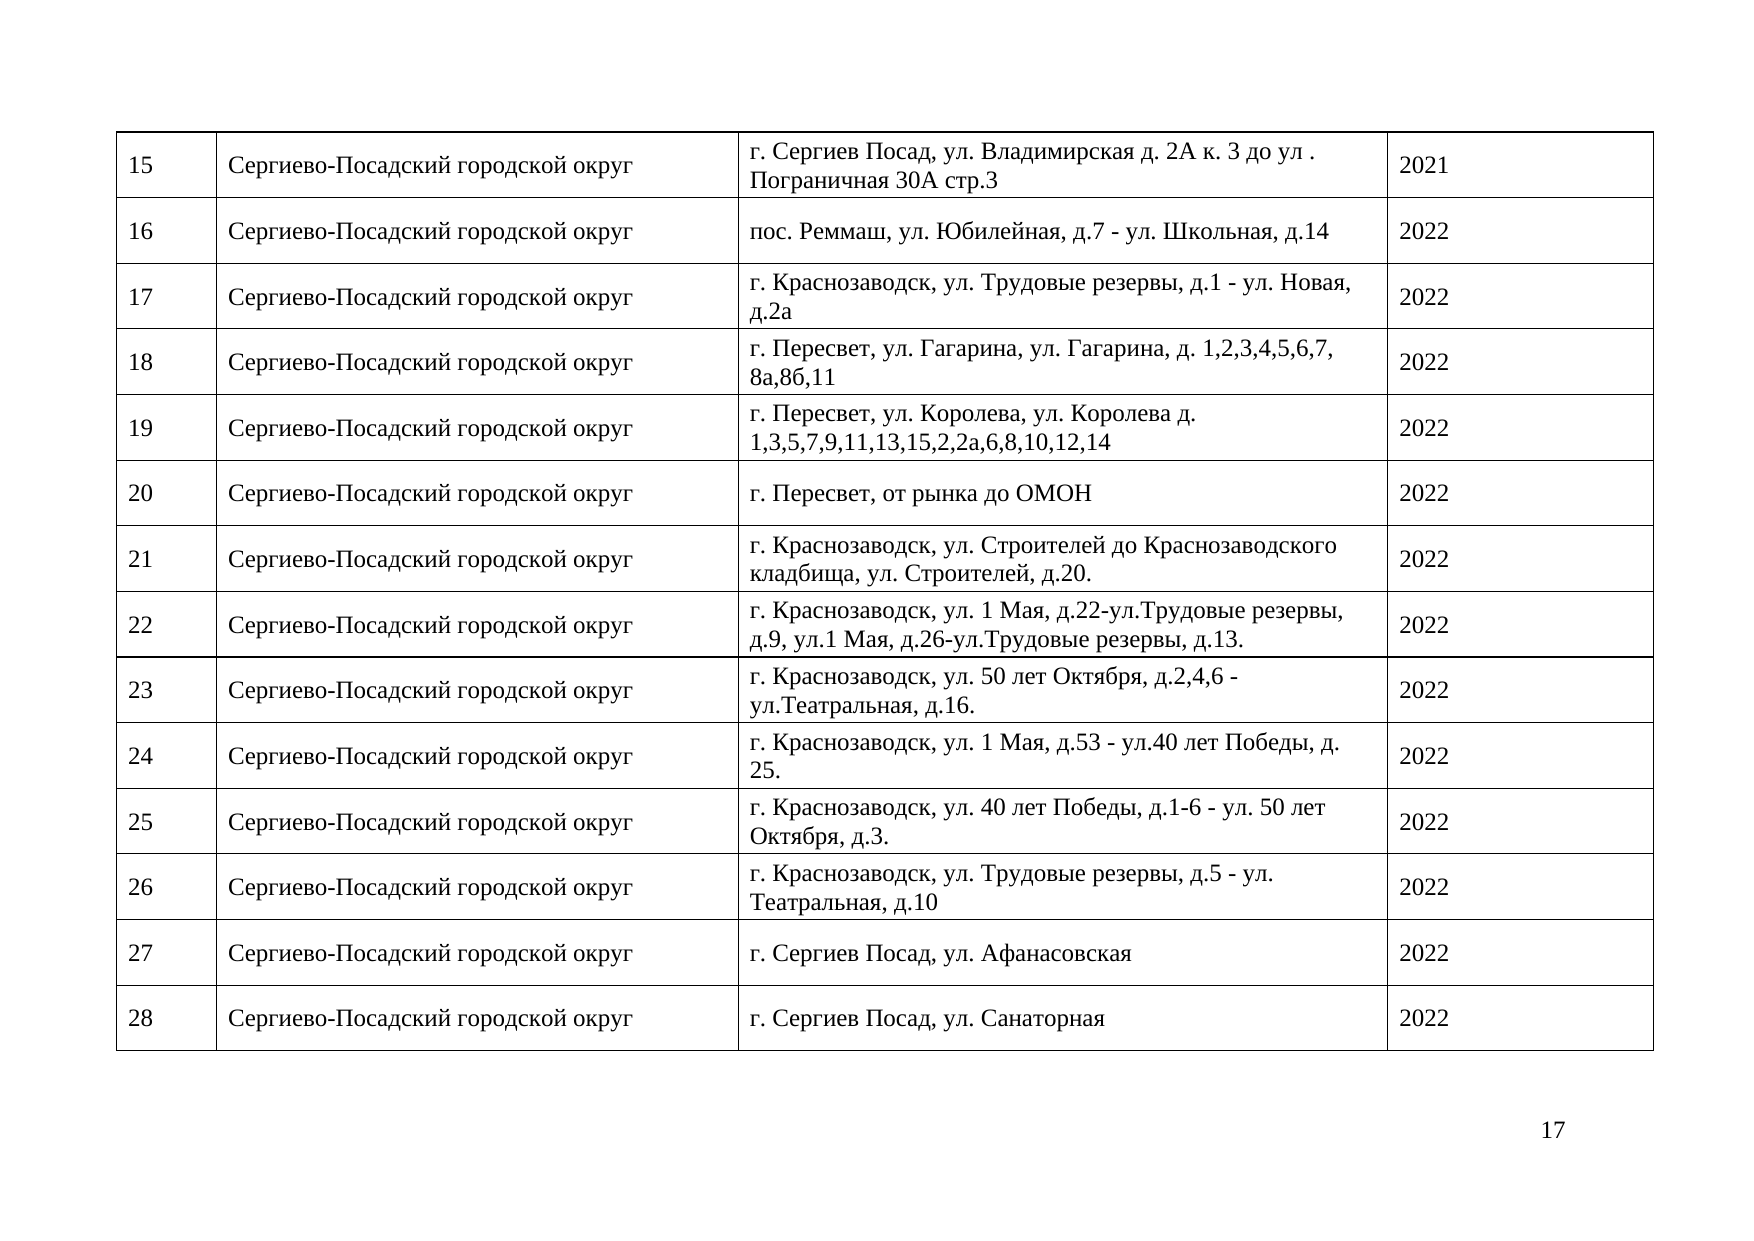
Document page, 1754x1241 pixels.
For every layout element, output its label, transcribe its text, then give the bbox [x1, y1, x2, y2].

table_cell Сергиево-Посадский городской округ [217, 329, 738, 394]
table_cell Сергиево-Посадский городской округ [217, 723, 738, 788]
table_cell Сергиево-Посадский городской округ [217, 264, 738, 328]
table_cell г. Сергиев Посад, ул. Владимирская д. 2А к. 3 до ул . Пограничная 30А стр.3 [739, 133, 1387, 197]
table_cell 21 [117, 526, 216, 591]
table_cell Сергиево-Посадский городской округ [217, 854, 738, 919]
table_cell 2022 [1388, 329, 1653, 394]
table_cell 2022 [1388, 592, 1653, 656]
table_cell 18 [117, 329, 216, 394]
table_cell Сергиево-Посадский городской округ [217, 395, 738, 459]
table_cell г. Пересвет, ул. Королева, ул. Королева д. 1,3,5,7,9,11,13,15,2,2а,6,8,10,12,14 [739, 395, 1387, 459]
table_cell г. Краснозаводск, ул. 1 Мая, д.53 - ул.40 лет Победы, д. 25. [739, 723, 1387, 788]
table_cell 2022 [1388, 264, 1653, 328]
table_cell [217, 133, 738, 197]
table_cell 2022 [1388, 986, 1653, 1050]
table_cell 2022 [1388, 198, 1653, 263]
table_cell 2022 [1388, 789, 1653, 853]
table_cell г. Краснозаводск, ул. Трудовые резервы, д.5 - ул. Театральная, д.10 [739, 854, 1387, 919]
table_cell г. Сергиев Посад, ул. Афанасовская [739, 920, 1387, 984]
table_cell 28 [117, 986, 216, 1050]
table_cell г. Краснозаводск, ул. 40 лет Победы, д.1-6 - ул. 50 лет Октября, д.3. [739, 789, 1387, 853]
table_cell Сергиево-Посадский городской округ [217, 789, 738, 853]
table_cell 17 [117, 264, 216, 328]
table_cell 19 [117, 395, 216, 459]
table_cell 27 [117, 920, 216, 984]
table_cell 16 [117, 198, 216, 263]
table_cell Сергиево-Посадский городской округ [217, 592, 738, 656]
table_cell 25 [117, 789, 216, 853]
table_cell г. Краснозаводск, ул. 50 лет Октября, д.2,4,6 - ул.Театральная, д.16. [739, 658, 1387, 722]
table_cell 2022 [1388, 526, 1653, 591]
table_cell 24 [117, 723, 216, 788]
table_cell г. Краснозаводск, ул. Строителей до Краснозаводского кладбища, ул. Строителей, д.20. [739, 526, 1387, 591]
table_cell г. Сергиев Посад, ул. Санаторная [739, 986, 1387, 1050]
table_cell Сергиево-Посадский городской округ [217, 461, 738, 525]
table_cell 26 [117, 854, 216, 919]
table_cell 15 [117, 133, 216, 197]
table_cell Сергиево-Посадский городской округ [217, 198, 738, 263]
table_cell 2021 [1388, 133, 1653, 197]
table_cell г. Пересвет, ул. Гагарина, ул. Гагарина, д. 1,2,3,4,5,6,7, 8а,8б,11 [739, 329, 1387, 394]
table_cell пос. Реммаш, ул. Юбилейная, д.7 - ул. Школьная, д.14 [739, 198, 1387, 263]
table_cell г. Пересвет, от рынка до ОМОН [739, 461, 1387, 525]
table_cell 2022 [1388, 723, 1653, 788]
table_cell Сергиево-Посадский городской округ [217, 920, 738, 984]
table_cell 23 [117, 658, 216, 722]
table_cell 2022 [1388, 920, 1653, 984]
table_cell г. Краснозаводск, ул. 1 Мая, д.22-ул.Трудовые резервы, д.9, ул.1 Мая, д.26-ул.Трудовые резервы, д.13. [739, 592, 1387, 656]
table_cell Сергиево-Посадский городской округ [217, 526, 738, 591]
table_cell 20 [117, 461, 216, 525]
table_cell г. Краснозаводск, ул. Трудовые резервы, д.1 - ул. Новая, д.2а [739, 264, 1387, 328]
table_cell Сергиево-Посадский городской округ [217, 658, 738, 722]
table_cell 2022 [1388, 854, 1653, 919]
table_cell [217, 986, 738, 1050]
table_cell 22 [117, 592, 216, 656]
table_cell 2022 [1388, 658, 1653, 722]
table_cell 2022 [1388, 461, 1653, 525]
table_cell 2022 [1388, 395, 1653, 459]
